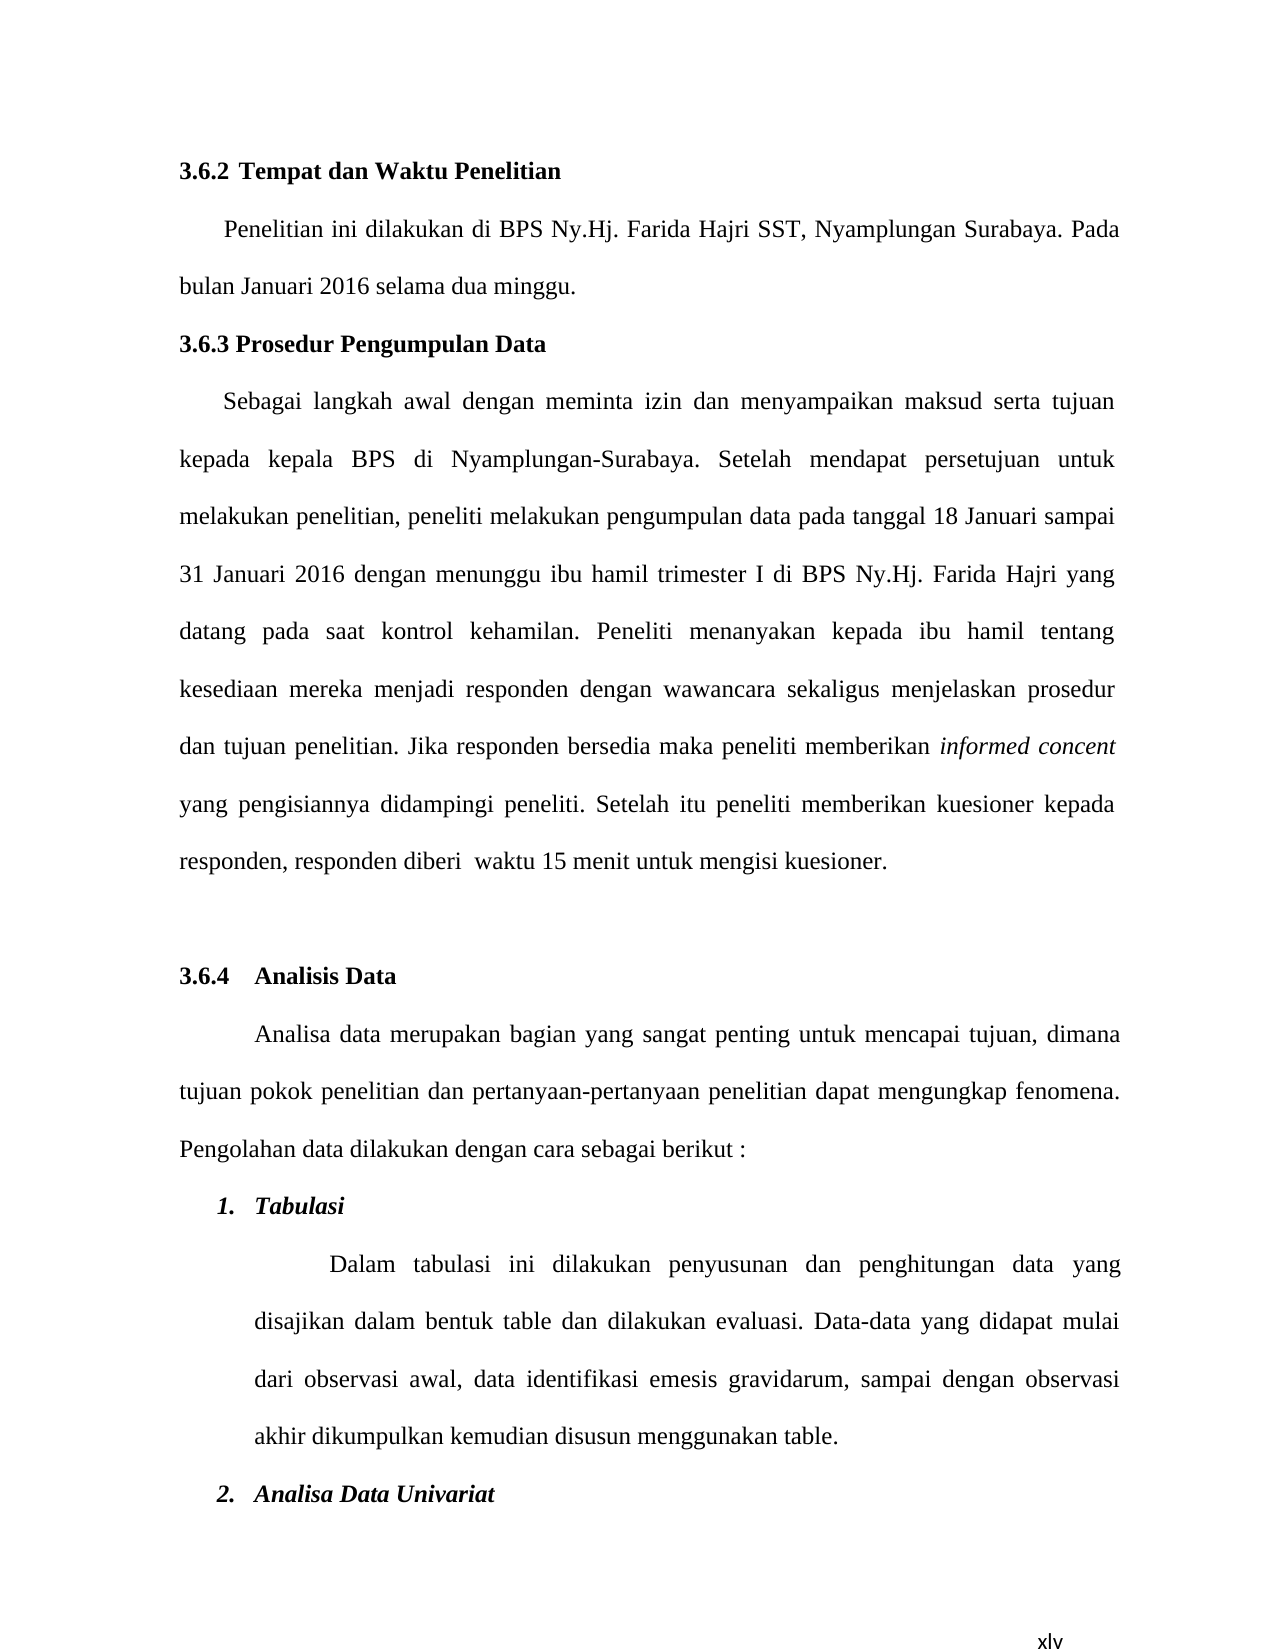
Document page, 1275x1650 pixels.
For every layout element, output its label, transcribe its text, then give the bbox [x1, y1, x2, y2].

list Tabulasi [217, 1191, 1121, 1220]
list Tempat dan Waktu Penelitian [179, 156, 1121, 185]
list Dalam tabulasi ini dilakukan penyusunan dan penghitungan data yang disajikan dalam bentuk table dan dilakukan evaluasi. Data-data yang didapat mulai dari observasi awal, data identifikasi emesis gravidarum, sampai dengan observasi akhir dikumpulkan kemudian disusun menggunakan table. [254, 1249, 1121, 1450]
text Sebagai langkah awal dengan meminta izin dan menyampaikan maksud serta tujuan kepada kepala BPS di Nyamplungan-Surabaya. Setelah mendapat persetujuan untuk melakukan penelitian, peneliti melakukan pengumpulan data pada tanggal 18 Januari sampai 31 Januari 2016 dengan menunggu ibu hamil trimester I di BPS Ny.Hj. Farida Hajri yang datang pada saat kontrol kehamilan. Peneliti menanyakan kepada ibu hamil tentang kesediaan mereka menjadi responden dengan wawancara sekaligus menjelaskan prosedur dan tujuan penelitian. Jika responden bersedia maka peneliti memberikan informed concent yang pengisiannya didampingi peneliti. Setelah itu peneliti memberikan kuesioner kepada responden, responden diberi waktu 15 menit untuk mengisi kuesioner. [179, 386, 1116, 875]
text Penelitian ini dilakukan di BPS Ny.Hj. Farida Hajri SST, Nyamplungan Surabaya. Pada bulan Januari 2016 selama dua minggu. [179, 214, 1121, 300]
list Analisa Data Univariat [217, 1479, 1121, 1507]
text Analisa data merupakan bagian yang sangat penting untuk mencapai tujuan, dimana tujuan pokok penelitian dan pertanyaan-pertanyaan penelitian dapat mengungkap fenomena. Pengolahan data dilakukan dengan cara sebagai berikut : [179, 1019, 1121, 1162]
list Analisis Data [179, 961, 1121, 990]
text 3.6.3 Prosedur Pengumpulan Data [179, 329, 1219, 357]
